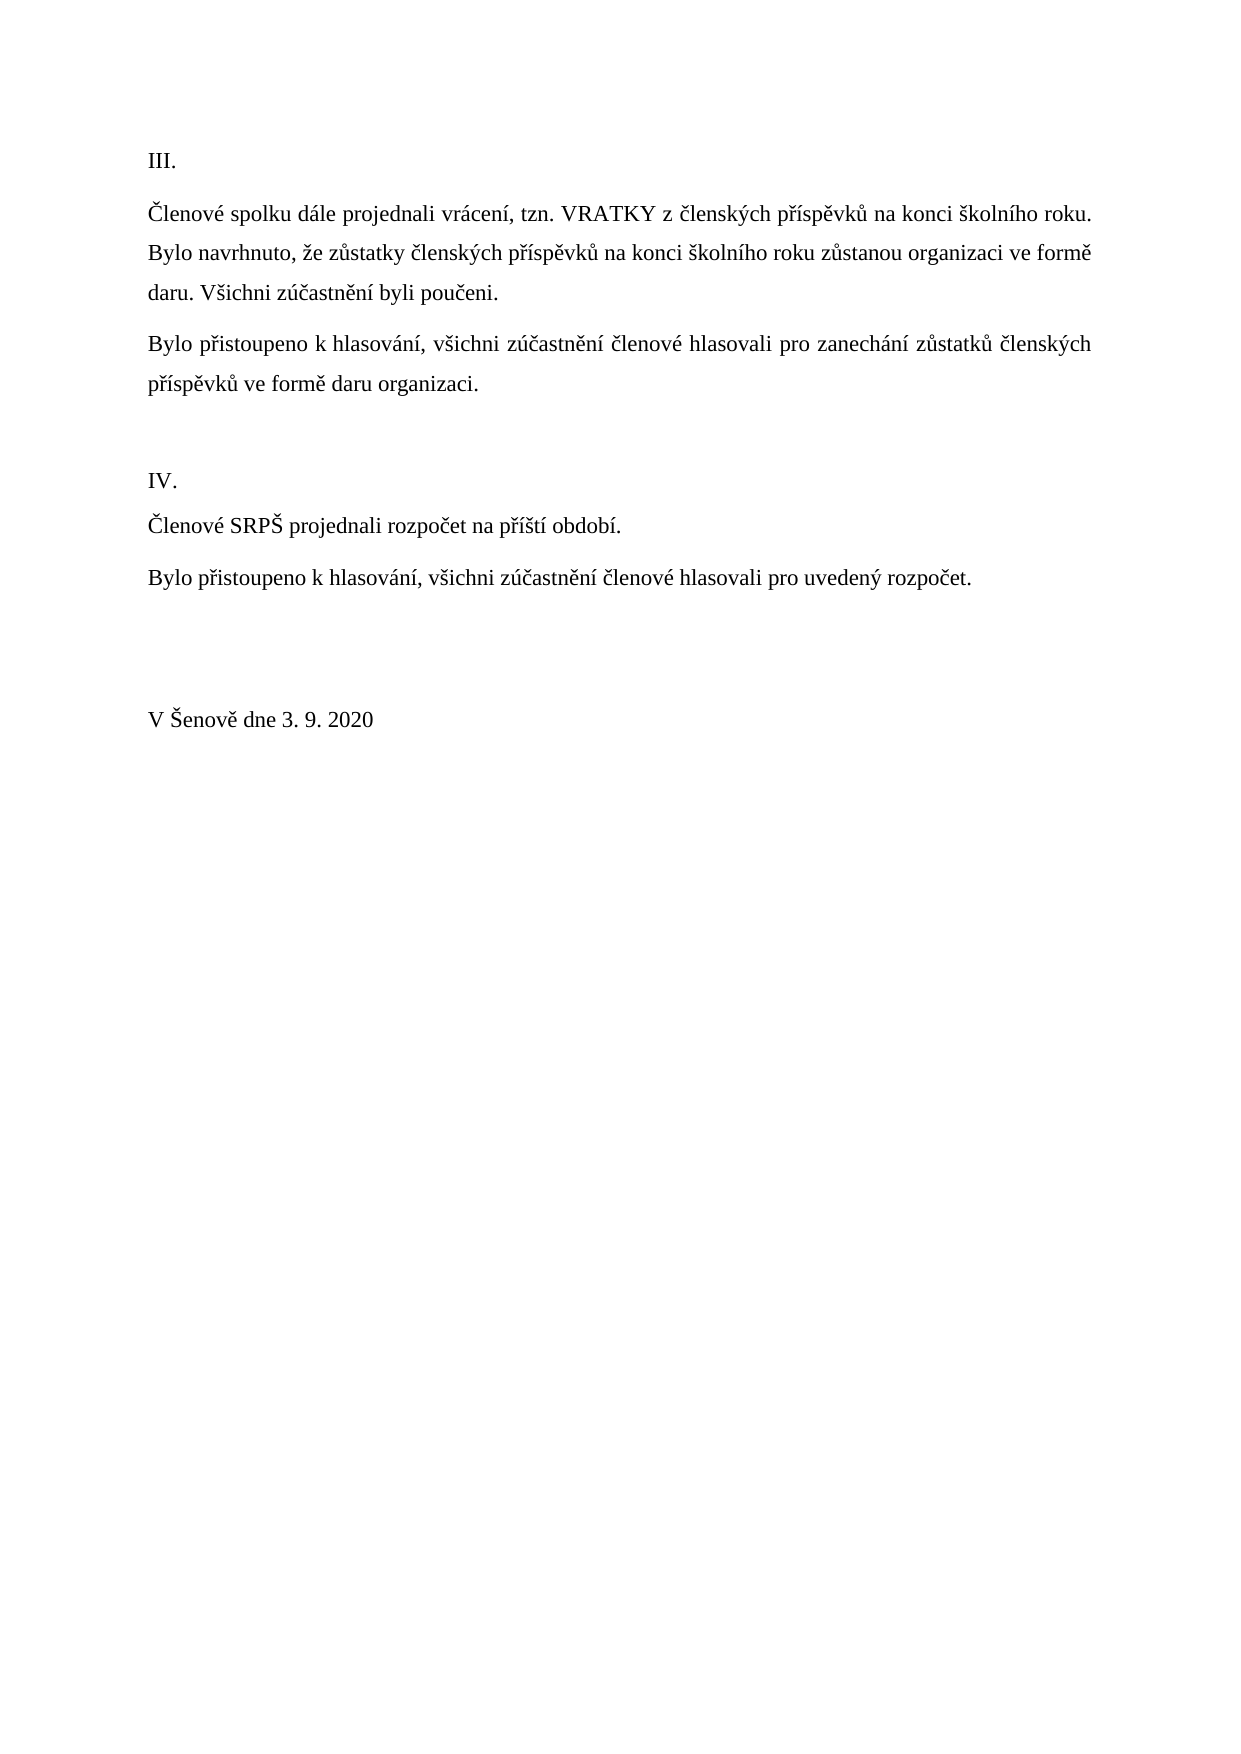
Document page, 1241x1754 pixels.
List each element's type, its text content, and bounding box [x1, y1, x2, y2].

text Členové spolku dále projednali vrácení, tzn. VRATKY z členských příspěvků na konci školního roku. Bylo navrhnuto, že zůstatky členských příspěvků na konci školního roku zůstanou organizaci ve formě daru. Všichni zúčastnění byli poučeni. [148, 199, 1093, 305]
text Členové SRPŠ projednali rozpočet na příští období. [148, 512, 1093, 538]
text III. [148, 148, 1093, 174]
text Bylo přistoupeno k hlasování, všichni zúčastnění členové hlasovali pro uvedený rozpočet. [148, 564, 1093, 591]
text IV. [148, 467, 1093, 493]
text V Šenově dne 3. 9. 2020 [148, 706, 1093, 733]
text Bylo přistoupeno k hlasování, všichni zúčastnění členové hlasovali pro zanechání zůstatků členských příspěvků ve formě daru organizaci. [148, 331, 1093, 396]
